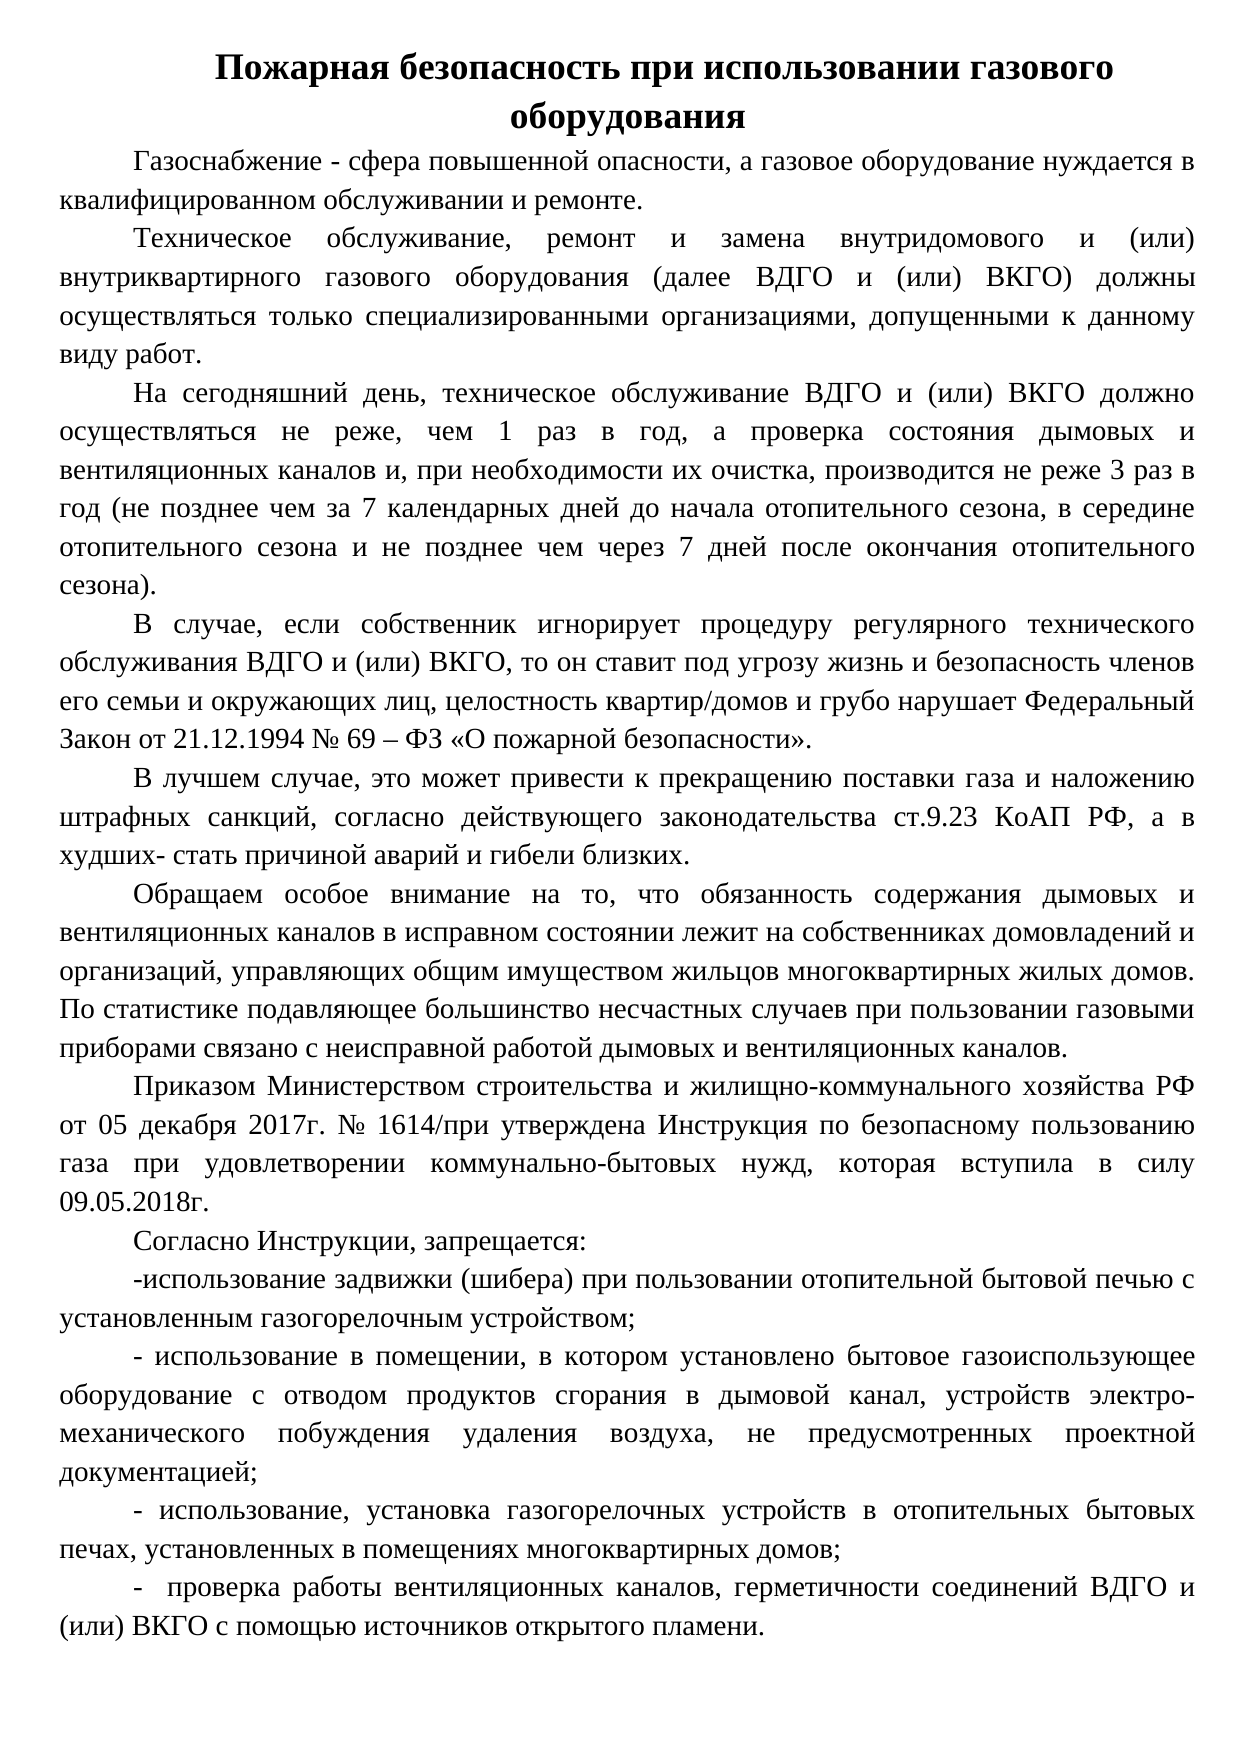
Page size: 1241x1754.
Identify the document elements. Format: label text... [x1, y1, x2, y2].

text В случае, если собственник игнорирует процедуру регулярного технического обслуживания ВДГО и (или) ВКГО, то он ставит под угрозу жизнь и безопасность членов его семьи и окружающих лиц, целостность квартир/домов и грубо нарушает Федеральный Закон от 21.12.1994 № 69 – ФЗ «О пожарной безопасности». [59, 606, 1196, 755]
text Пожарная безопасность при использовании газового оборудования [59, 44, 1196, 137]
text -использование задвижки (шибера) при пользовании отопительной бытовой печью с установленным газогорелочным устройством; [59, 1261, 1196, 1333]
text Техническое обслуживание, ремонт и замена внутридомового и (или) внутриквартирного газового оборудования (далее ВДГО и (или) ВКГО) должны осуществляться только специализированными организациями, допущенными к данному виду работ. [59, 221, 1196, 370]
text На сегодняшний день, техническое обслуживание ВДГО и (или) ВКГО должно осуществляться не реже, чем 1 раз в год, а проверка состояния дымовых и вентиляционных каналов и, при необходимости их очистка, производится не реже 3 раз в год (не позднее чем за 7 календарных дней до начала отопительного сезона, в середине отопительного сезона и не позднее чем через 7 дней после окончания отопительного сезона). [59, 375, 1196, 601]
text Газоснабжение - сфера повышенной опасности, а газовое оборудование нуждается в квалифицированном обслуживании и ремонте. [59, 143, 1196, 216]
text - проверка работы вентиляционных каналов, герметичности соединений ВДГО и (или) ВКГО с помощью источников открытого пламени. [59, 1569, 1196, 1642]
text Приказом Министерством строительства и жилищно-коммунального хозяйства РФ от 05 декабря 2017г. № 1614/при утверждена Инструкция по безопасному пользованию газа при удовлетворении коммунально-бытовых нужд, которая вступила в силу 09.05.2018г. [59, 1068, 1196, 1218]
text Обращаем особое внимание на то, что обязанность содержания дымовых и вентиляционных каналов в исправном состоянии лежит на собственниках домовладений и организаций, управляющих общим имуществом жильцов многоквартирных жилых домов. По статистике подавляющее большинство несчастных случаев при пользовании газовыми приборами связано с неисправной работой дымовых и вентиляционных каналов. [59, 876, 1196, 1063]
text - использование в помещении, в котором установлено бытовое газоиспользующее оборудование с отводом продуктов сгорания в дымовой канал, устройств электро-механического побуждения удаления воздуха, не предусмотренных проектной документацией; [59, 1338, 1196, 1487]
title В лучшем случае, это может привести к прекращению поставки газа и наложению штрафных санкций, согласно действующего законодательства ст.9.23 КоАП РФ, а в худших- стать причиной аварий и гибели близких. [59, 760, 1196, 871]
text - использование, установка газогорелочных устройств в отопительных бытовых печах, установленных в помещениях многоквартирных домов; [59, 1492, 1196, 1564]
text Согласно Инструкции, запрещается: [59, 1223, 1196, 1256]
